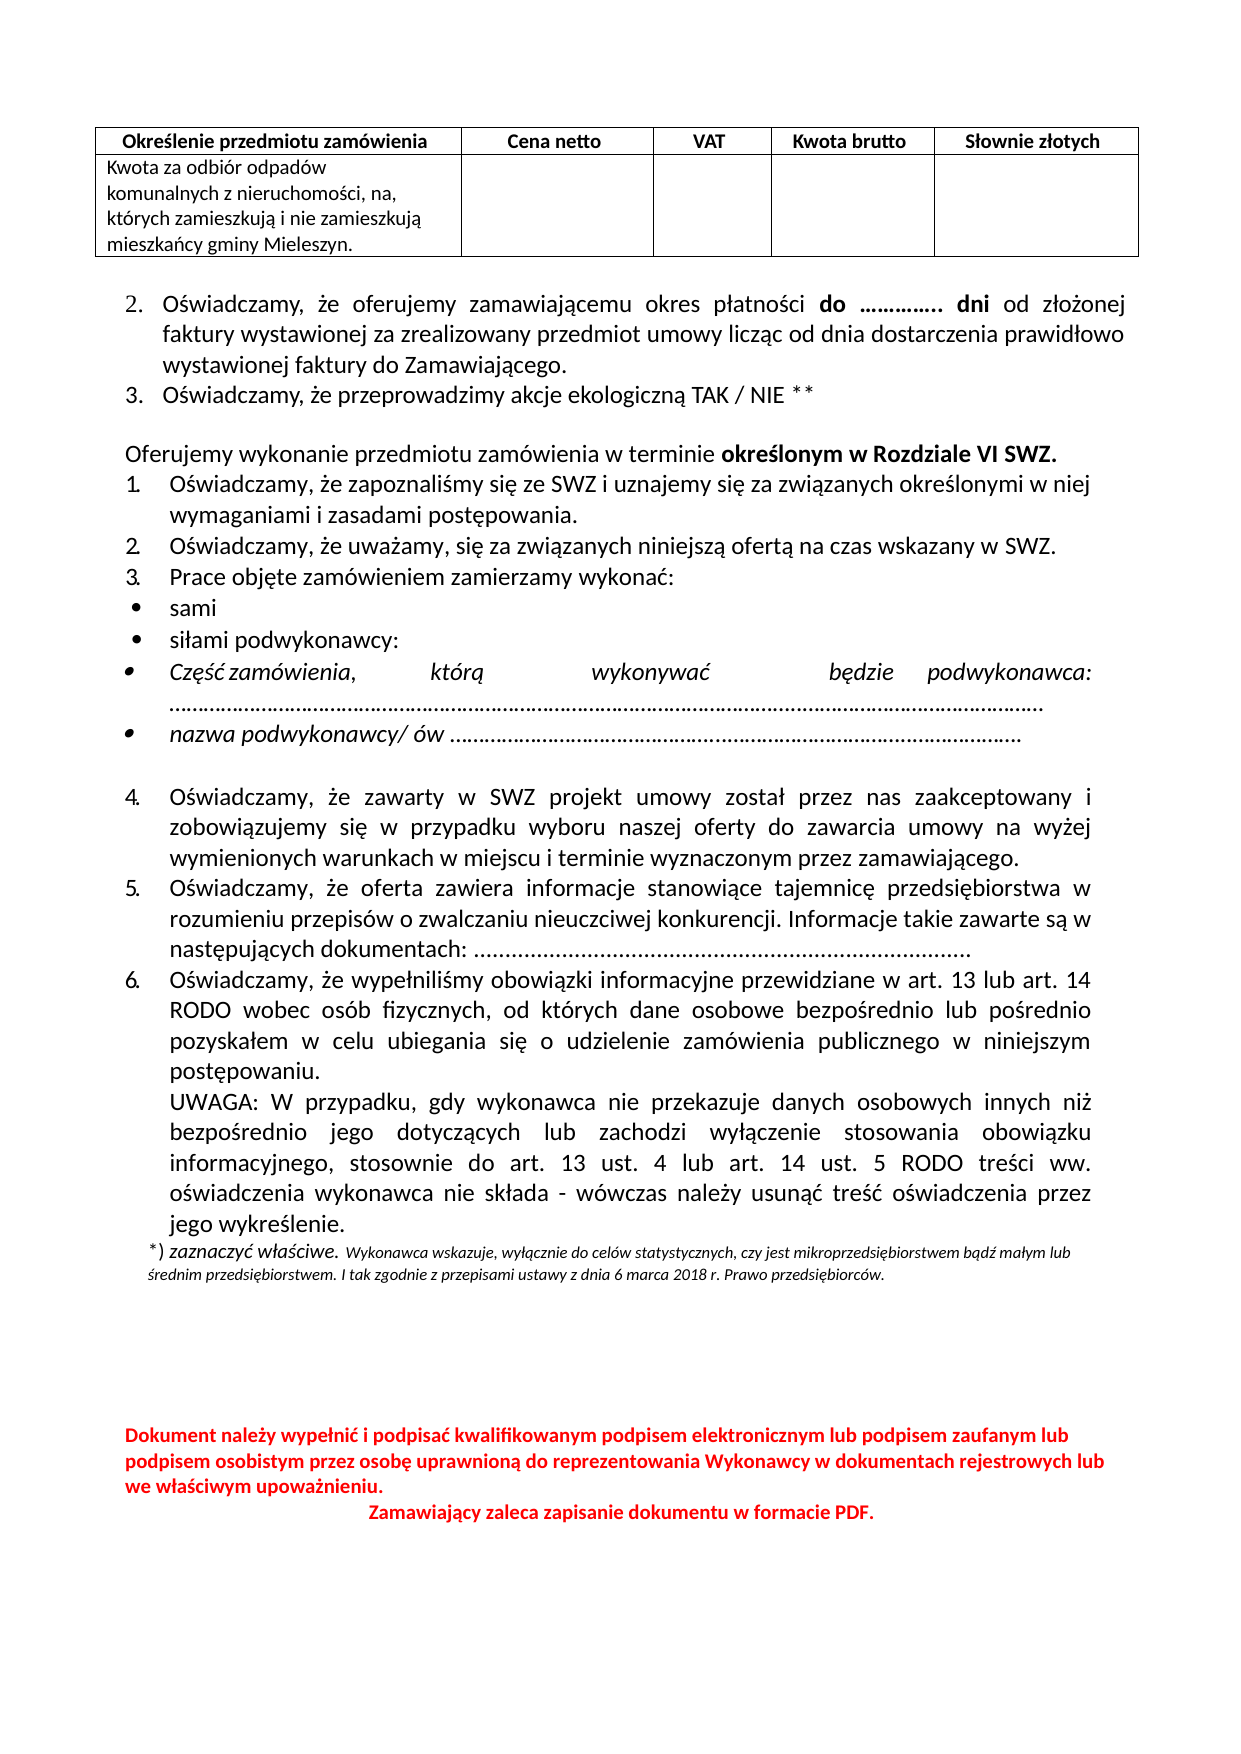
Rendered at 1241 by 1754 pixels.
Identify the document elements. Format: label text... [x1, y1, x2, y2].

table_cell [462, 155, 653, 256]
text ………………………………………………………………………………………………..…………………………………… [169, 687, 1126, 717]
list siłami podwykonawcy: [132, 623, 1126, 655]
text UWAGA: W przypadku, gdy wykonawca nie przekazuje danych osobowych innych niż bezpośrednio jego dotyczących lub zachodzi wyłączenie stosowania obowiązku informacyjnego, stosownie do art. 13 ust. 4 lub art. 14 ust. 5 RODO treści ww. oświadczenia wykonawca nie składa - wówczas należy usunąć treść oświadczenia przez jego wykreślenie. [169, 1086, 1093, 1238]
list Oświadczamy, że uważamy, się za związanych niniejszą ofertą na czas wskazany w SWZ. [125, 530, 1092, 561]
text Oferujemy wykonanie przedmiotu zamówienia w terminie określonym w Rozdziale VI SWZ. [125, 438, 1093, 469]
table_header Kwota brutto [772, 128, 934, 153]
list Oświadczamy, że zawarty w SWZ projekt umowy został przez nas zaakceptowany i zobowiązujemy się w przypadku wyboru naszej oferty do zawarcia umowy na wyżej wymienionych warunkach w miejscu i terminie wyznaczonym przez zamawiającego. [124, 781, 1093, 872]
text *) zaznaczyć właściwe. Wykonawca wskazuje, wyłącznie do celów statystycznych, czy jest mikroprzedsiębiorstwem bądź małym lub średnim przedsiębiorstwem. I tak zgodnie z przepisami ustawy z dnia 6 marca 2018 r. Prawo przedsiębiorców. [148, 1238, 1126, 1284]
list nazwa podwykonawcy/ ów ………………………………………...…………………………..………………. [123, 717, 1126, 749]
table_header VAT [654, 128, 771, 153]
table_header Słownie złotych [935, 128, 1138, 153]
table_cell [772, 155, 934, 256]
table_cell Kwota za odbiór odpadów komunalnych z nieruchomości, na, których zamieszkują i nie zamieszkują mieszkańcy gminy Mieleszyn. [96, 155, 461, 256]
list sami [132, 591, 1126, 623]
list Oświadczamy, że wypełniliśmy obowiązki informacyjne przewidziane w art. 13 lub art. 14 RODO wobec osób fizycznych, od których dane osobowe bezpośrednio lub pośrednio pozyskałem w celu ubiegania się o udzielenie zamówienia publicznego w niniejszym postępowaniu. [124, 964, 1092, 1086]
list Część zamówienia, którą wykonywać będzie podwykonawca: [123, 655, 1126, 687]
list Oświadczamy, że przeprowadzimy akcje ekologiczną TAK / NIE ** [125, 379, 1126, 410]
table_header Cena netto [462, 128, 653, 153]
list Oświadczamy, że oferta zawiera informacje stanowiące tajemnicę przedsiębiorstwa w rozumieniu przepisów o zwalczaniu nieuczciwej konkurencji. Informacje takie zawarte są w następujących dokumentach: ............................................................................... [124, 872, 1092, 964]
text Dokument należy wypełnić i podpisać kwalifikowanym podpisem elektronicznym lub podpisem zaufanym lub podpisem osobistym przez osobę uprawnioną do reprezentowania Wykonawcy w dokumentach rejestrowych lub we właściwym upoważnieniu. [125, 1423, 1118, 1499]
table_cell [935, 155, 1138, 256]
text Zamawiający zaleca zapisanie dokumentu w formacie PDF. [125, 1499, 1118, 1524]
table_cell [654, 155, 771, 256]
list Prace objęte zamówieniem zamierzamy wykonać: [125, 561, 1126, 591]
table_header Określenie przedmiotu zamówienia [96, 128, 461, 153]
list Oświadczamy, że oferujemy zamawiającemu okres płatności do ………….. dni od złożonej faktury wystawionej za zrealizowany przedmiot umowy licząc od dnia dostarczenia prawidłowo wystawionej faktury do Zamawiającego. [125, 288, 1126, 379]
list Oświadczamy, że zapoznaliśmy się ze SWZ i uznajemy się za związanych określonymi w niej wymaganiami i zasadami postępowania. [125, 469, 1093, 530]
